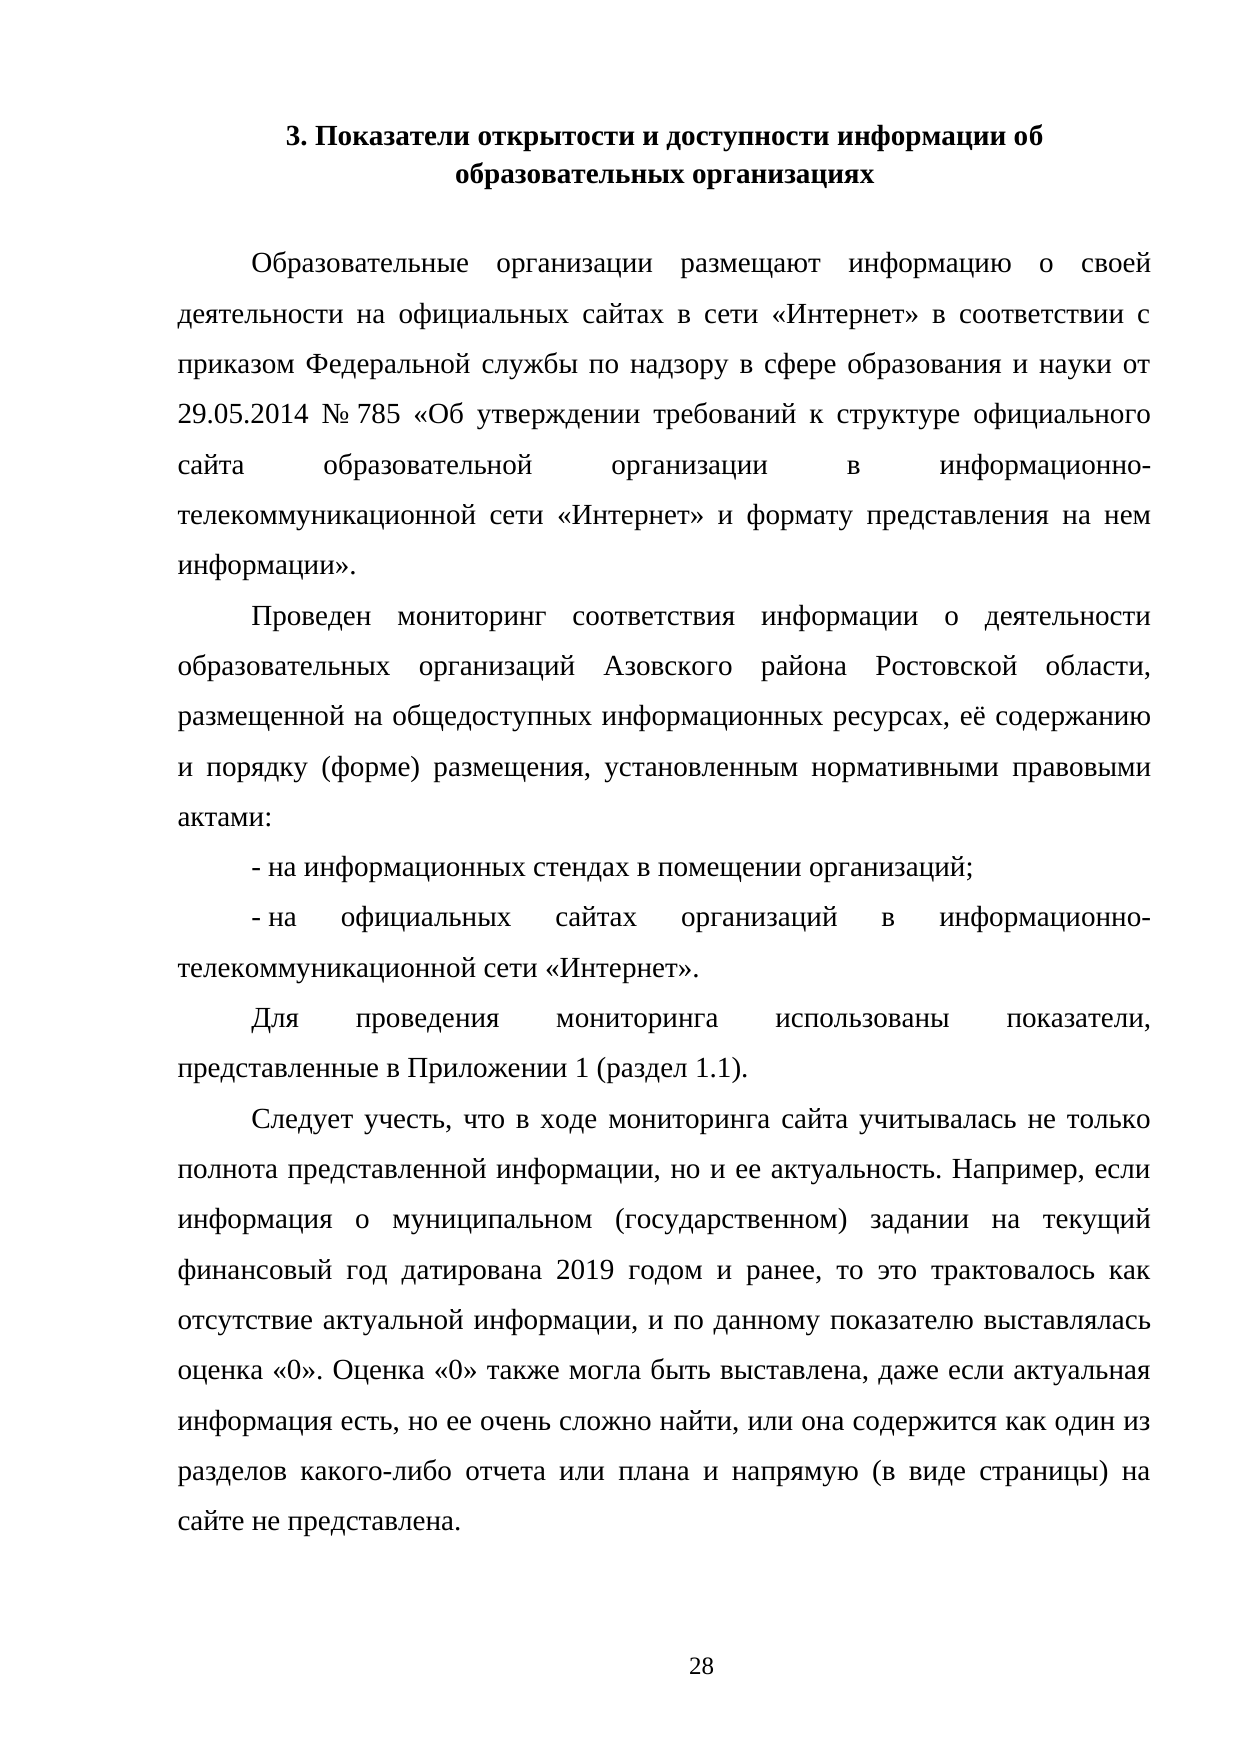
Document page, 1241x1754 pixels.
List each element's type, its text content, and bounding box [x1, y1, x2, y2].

text 3. Показатели открытости и доступности информации об образовательных организациях [177, 118, 1152, 190]
text Образовательные организации размещают информацию о своей деятельности на официальных сайтах в сети «Интернет» в соответствии с приказом Федеральной службы по надзору в сфере образования и науки от 29.05.2014 № 785 «Об утверждении требований к структуре официального сайта образовательной организации в информационно-телекоммуникационной сети «Интернет» и формату представления на нем информации». [177, 246, 1152, 581]
text - на информационных стендах в помещении организаций; [177, 849, 1152, 883]
text Проведен мониторинг соответствия информации о деятельности образовательных организаций Азовского района Ростовской области, размещенной на общедоступных информационных ресурсах, её содержанию и порядку (форме) размещения, установленным нормативными правовыми актами: [177, 598, 1152, 832]
text Для проведения мониторинга использованы показатели, представленные в Приложении 1 (раздел 1.1). [177, 1000, 1152, 1084]
text - на официальных сайтах организаций в информационно-телекоммуникационной сети «Интернет». [177, 899, 1152, 983]
text Следует учесть, что в ходе мониторинга сайта учитывалась не только полнота представленной информации, но и ее актуальность. Например, если информация о муниципальном (государственном) задании на текущий финансовый год датирована 2019 годом и ранее, то это трактовалось как отсутствие актуальной информации, и по данному показателю выставлялась оценка «0». Оценка «0» также могла быть выставлена, даже если актуальная информация есть, но ее очень сложно найти, или она содержится как один из разделов какого-либо отчета или плана и напрямую (в виде страницы) на сайте не представлена. [177, 1101, 1152, 1537]
